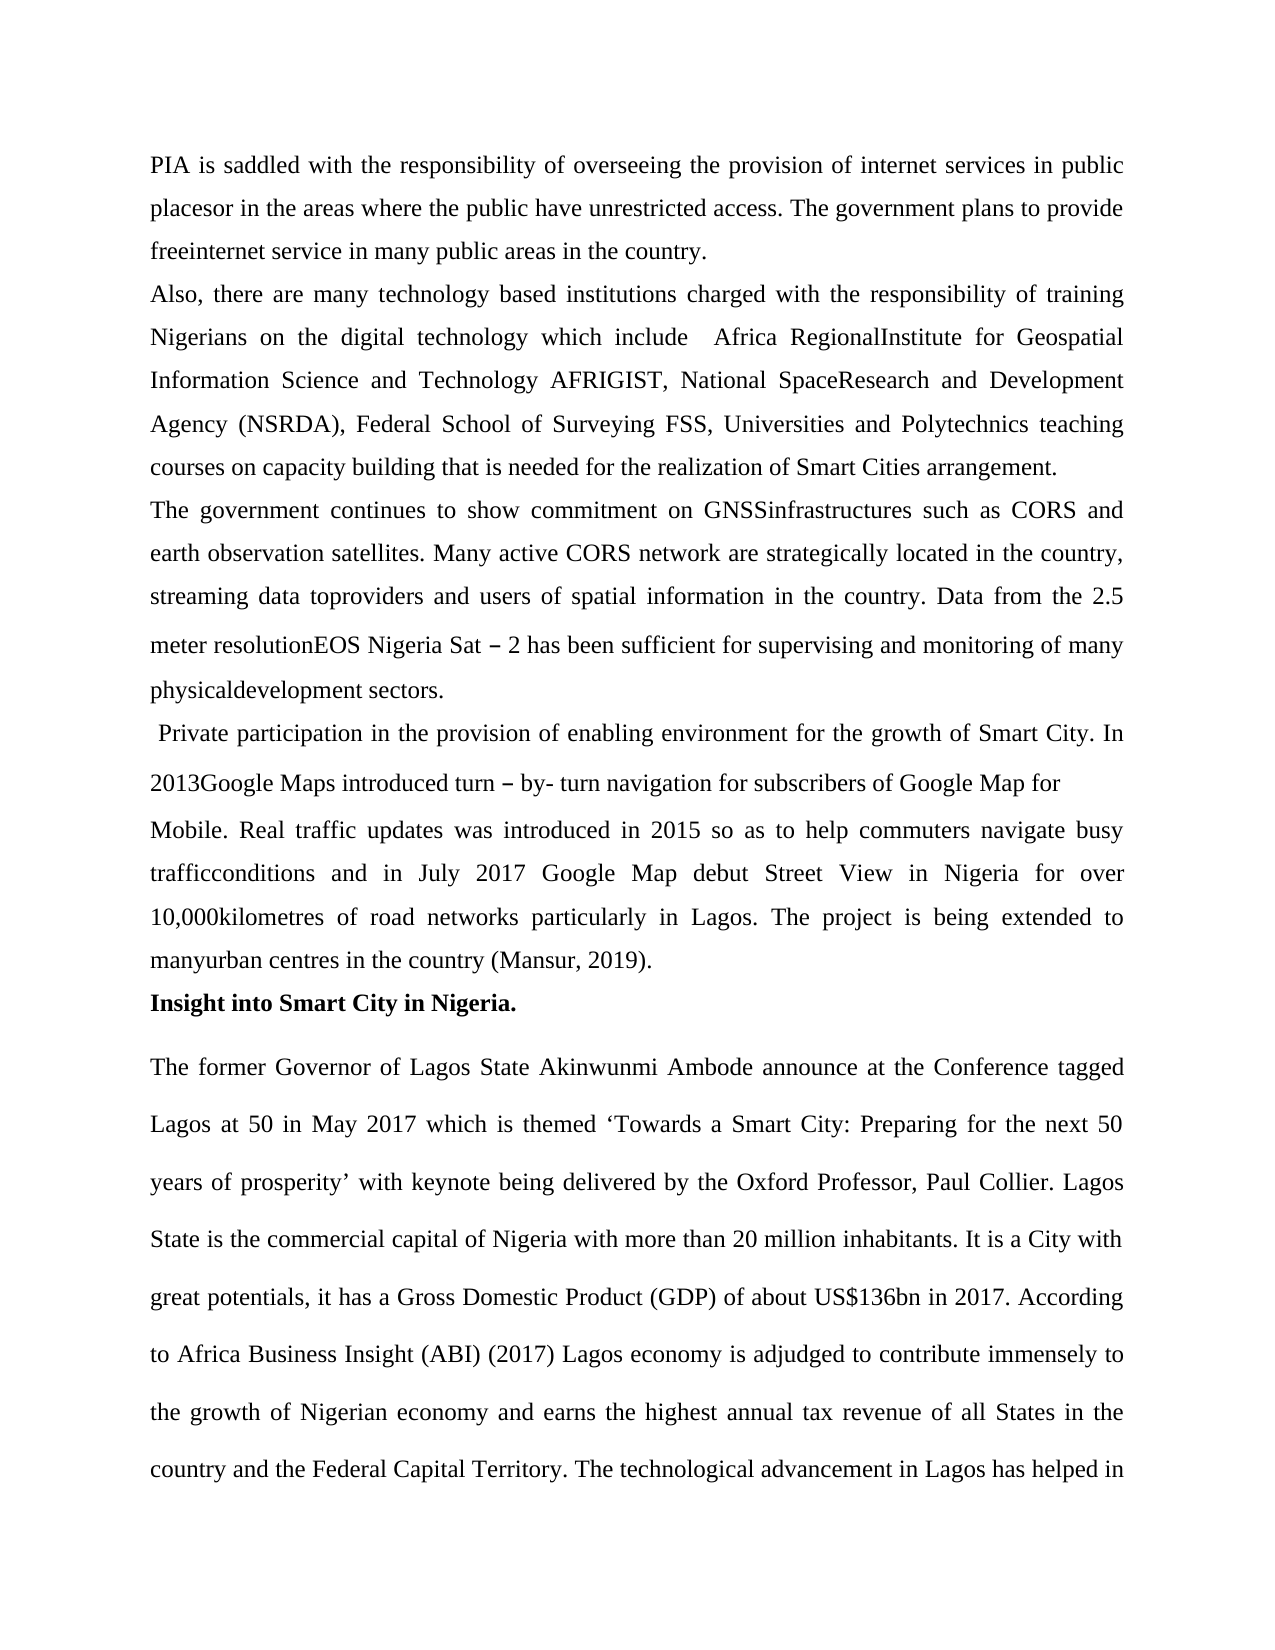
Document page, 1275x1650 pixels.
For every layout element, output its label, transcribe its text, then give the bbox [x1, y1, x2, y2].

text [150, 1052, 1125, 1483]
text PIA is saddled with the responsibility of overseeing the provision of internet services in public placesor in the areas where the public have unrestricted access. The government plans to provide freeinternet service in many public areas in the country. [150, 150, 1125, 265]
text Private participation in the provision of enabling environment for the growth of Smart City. In 2013Google Maps introduced turn – by- turn navigation for subscribers of Google Map for [150, 718, 1125, 798]
text Insight into Smart City in Nigeria. [150, 988, 1125, 1017]
text Mobile. Real traffic updates was introduced in 2015 so as to help commuters navigate busy trafficconditions and in July 2017 Google Map debut Street View in Nigeria for over 10,000kilometres of road networks particularly in Lagos. The project is being extended to manyurban centres in the country (Mansur, 2019). [150, 815, 1125, 973]
text Also, there are many technology based institutions charged with the responsibility of training Nigerians on the digital technology which include Africa RegionalInstitute for Geospatial Information Science and Technology AFRIGIST, National SpaceResearch and Development Agency (NSRDA), Federal School of Surveying FSS, Universities and Polytechnics teaching courses on capacity building that is needed for the realization of Smart Cities arrangement. [150, 279, 1125, 481]
text The government continues to show commitment on GNSSinfrastructures such as CORS and earth observation satellites. Many active CORS network are strategically located in the country, streaming data toproviders and users of spatial information in the country. Data from the 2.5 meter resolutionEOS Nigeria Sat – 2 has been sufficient for supervising and monitoring of many physicaldevelopment sectors. [150, 495, 1125, 704]
